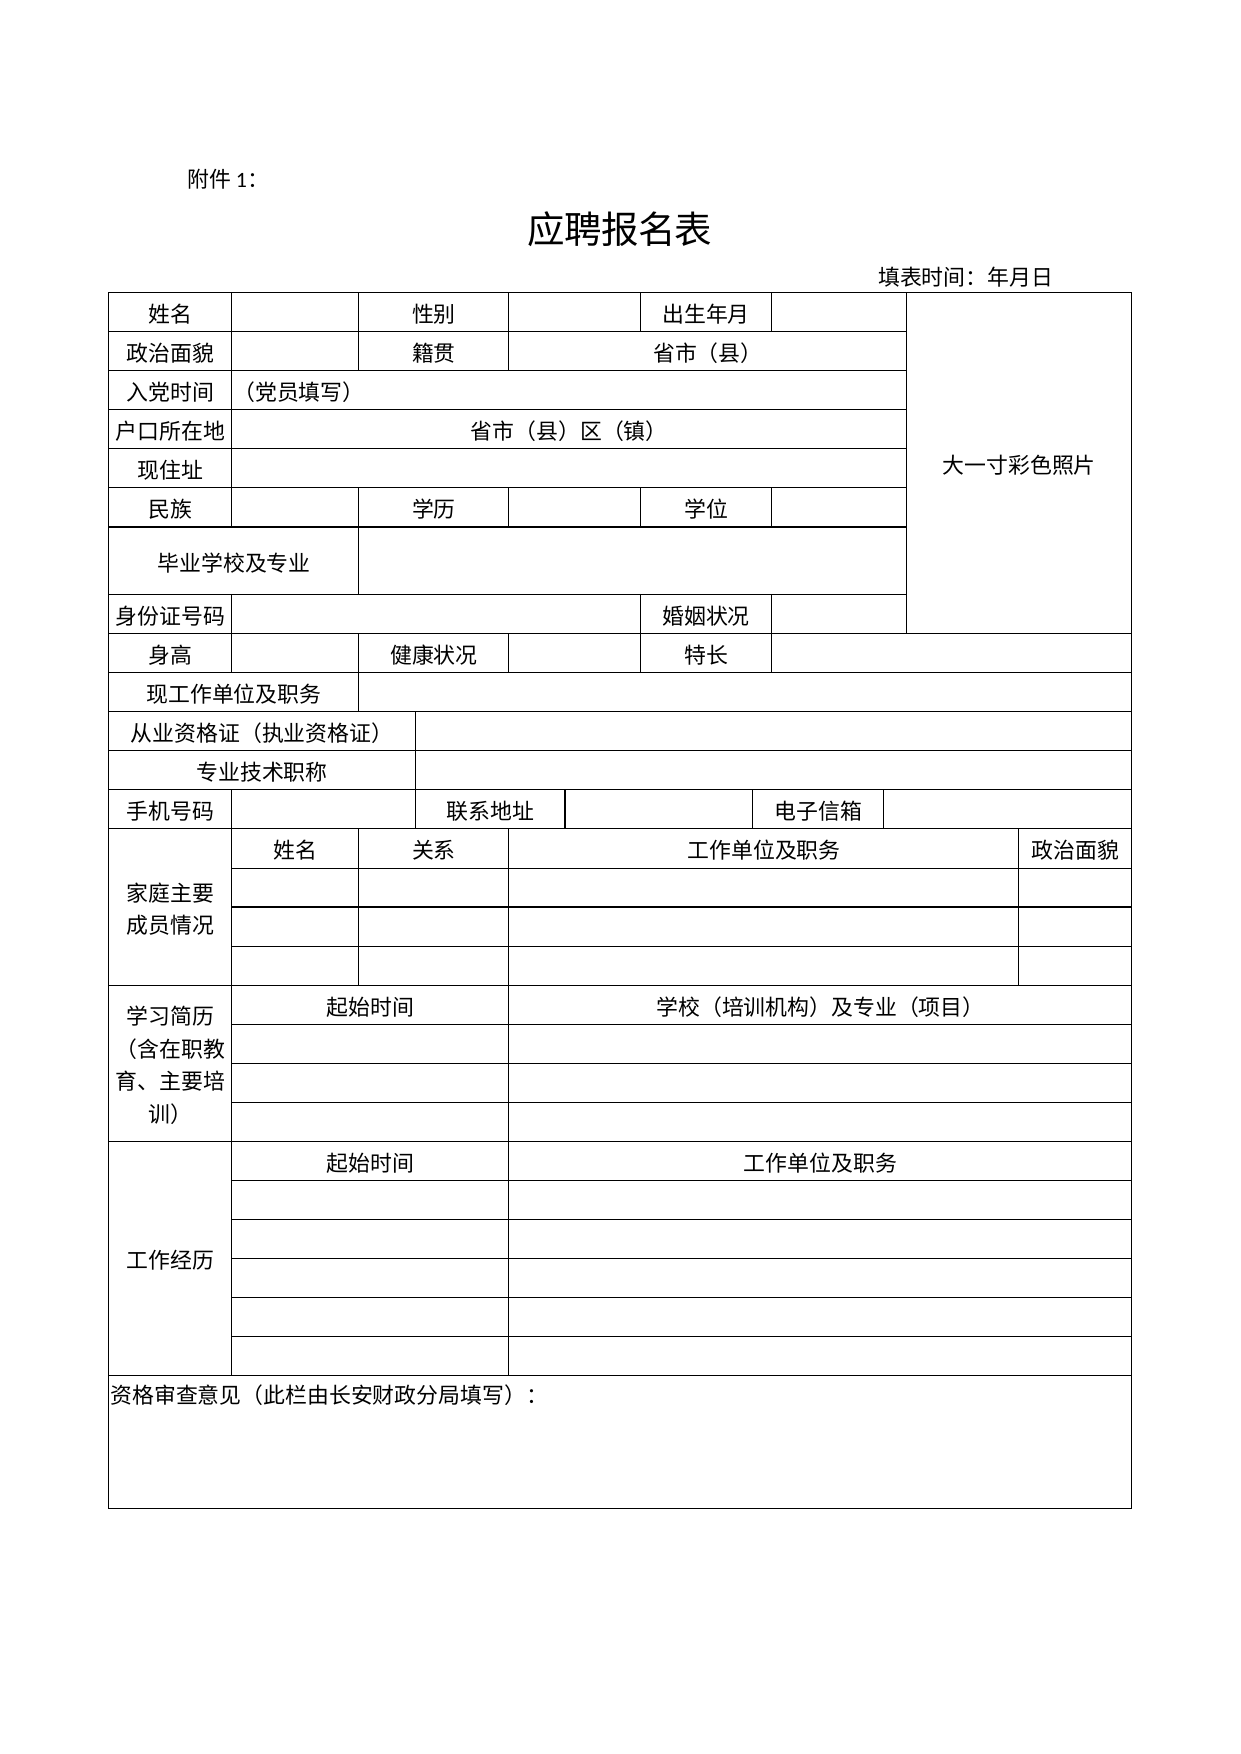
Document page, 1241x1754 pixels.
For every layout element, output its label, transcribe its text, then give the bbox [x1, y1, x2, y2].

table_cell [232, 634, 358, 672]
table_cell [509, 1259, 1131, 1297]
table_cell [359, 908, 508, 946]
table_cell 身份证号码 [109, 595, 231, 633]
table_cell [509, 634, 640, 672]
table_cell （党员填写） [232, 371, 906, 409]
text 填表时间：年月日 [187, 259, 1053, 292]
table_cell 入党时间 [109, 371, 231, 409]
table_cell [232, 1103, 508, 1141]
table_cell [509, 869, 1018, 906]
table_cell [509, 1025, 1131, 1063]
table_cell 学位 [641, 488, 771, 526]
table_cell 专业技术职称 [109, 751, 415, 789]
table_cell [509, 488, 640, 526]
table_cell 学习简历（含在职教育、主要培训） [109, 986, 231, 1141]
table_cell [232, 1064, 508, 1102]
text 应聘报名表 [187, 194, 1053, 259]
table_cell 联系地址 [416, 790, 564, 828]
table_cell [232, 1220, 508, 1258]
table_cell [509, 1220, 1131, 1258]
text 附件1： [187, 162, 1053, 194]
table_header [232, 293, 358, 331]
table_cell 政治面貌 [1019, 829, 1131, 867]
table_header 大一寸彩色照片 [907, 293, 1131, 633]
table_cell [1019, 869, 1131, 906]
table_cell [884, 790, 1131, 828]
table_cell [232, 790, 415, 828]
table_cell 工作经历 [109, 1142, 231, 1375]
table_cell 手机号码 [109, 790, 231, 828]
table_cell 政治面貌 [109, 332, 231, 370]
table_cell [509, 1181, 1131, 1219]
table_cell [232, 1259, 508, 1297]
table_cell [232, 1337, 508, 1375]
table_cell [772, 595, 906, 633]
table_header 出生年月 [641, 293, 771, 331]
table_cell 现住址 [109, 449, 231, 487]
table_cell [772, 488, 906, 526]
table_cell [232, 488, 358, 526]
table_cell 工作单位及职务 [509, 829, 1018, 867]
table_cell [566, 790, 752, 828]
table_cell [509, 1103, 1131, 1141]
table_cell 起始时间 [232, 1142, 508, 1180]
table_cell [1019, 908, 1131, 946]
table_cell [359, 673, 1131, 711]
table_cell [1019, 947, 1131, 984]
table_cell [772, 634, 1131, 672]
table_cell 资格审查意见（此栏由长安财政分局填写）： [109, 1376, 1131, 1508]
table_header [772, 293, 906, 331]
table_header 性别 [359, 293, 508, 331]
table_cell [232, 332, 358, 370]
table_cell 省市（县）区（镇） [232, 410, 906, 448]
table_cell 省市（县） [509, 332, 906, 370]
table_cell 现工作单位及职务 [109, 673, 358, 711]
table_cell [232, 1298, 508, 1336]
table_cell 户口所在地 [109, 410, 231, 448]
table_cell 学历 [359, 488, 508, 526]
table_cell [509, 908, 1018, 946]
table_header 姓名 [109, 293, 231, 331]
table_cell 民族 [109, 488, 231, 526]
table_cell [359, 947, 508, 984]
table_cell [232, 947, 358, 984]
table_cell 姓名 [232, 829, 358, 867]
table_cell 工作单位及职务 [509, 1142, 1131, 1180]
table_cell [509, 1064, 1131, 1102]
table_cell 毕业学校及专业 [109, 528, 358, 594]
table_cell 从业资格证（执业资格证） [109, 712, 415, 750]
table_cell [509, 1298, 1131, 1336]
table_cell [509, 1337, 1131, 1375]
table_cell 籍贯 [359, 332, 508, 370]
table_cell 家庭主要 成员情况 [109, 829, 231, 984]
table_cell 起始时间 [232, 986, 508, 1024]
table_cell 学校（培训机构）及专业（项目） [509, 986, 1131, 1024]
table_cell 特长 [641, 634, 771, 672]
table_cell [509, 947, 1018, 984]
table_cell [232, 869, 358, 906]
table_cell [232, 1025, 508, 1063]
table_cell [232, 595, 640, 633]
table_cell [232, 908, 358, 946]
table_cell [359, 869, 508, 906]
table_cell [416, 751, 1131, 789]
table_cell 关系 [359, 829, 508, 867]
table_cell 婚姻状况 [641, 595, 771, 633]
table_cell 身高 [109, 634, 231, 672]
table_cell [359, 528, 906, 594]
table_cell [416, 712, 1131, 750]
table_cell 健康状况 [359, 634, 508, 672]
table_cell [232, 1181, 508, 1219]
table_cell 电子信箱 [753, 790, 883, 828]
table_header [509, 293, 640, 331]
table_cell [232, 449, 906, 487]
